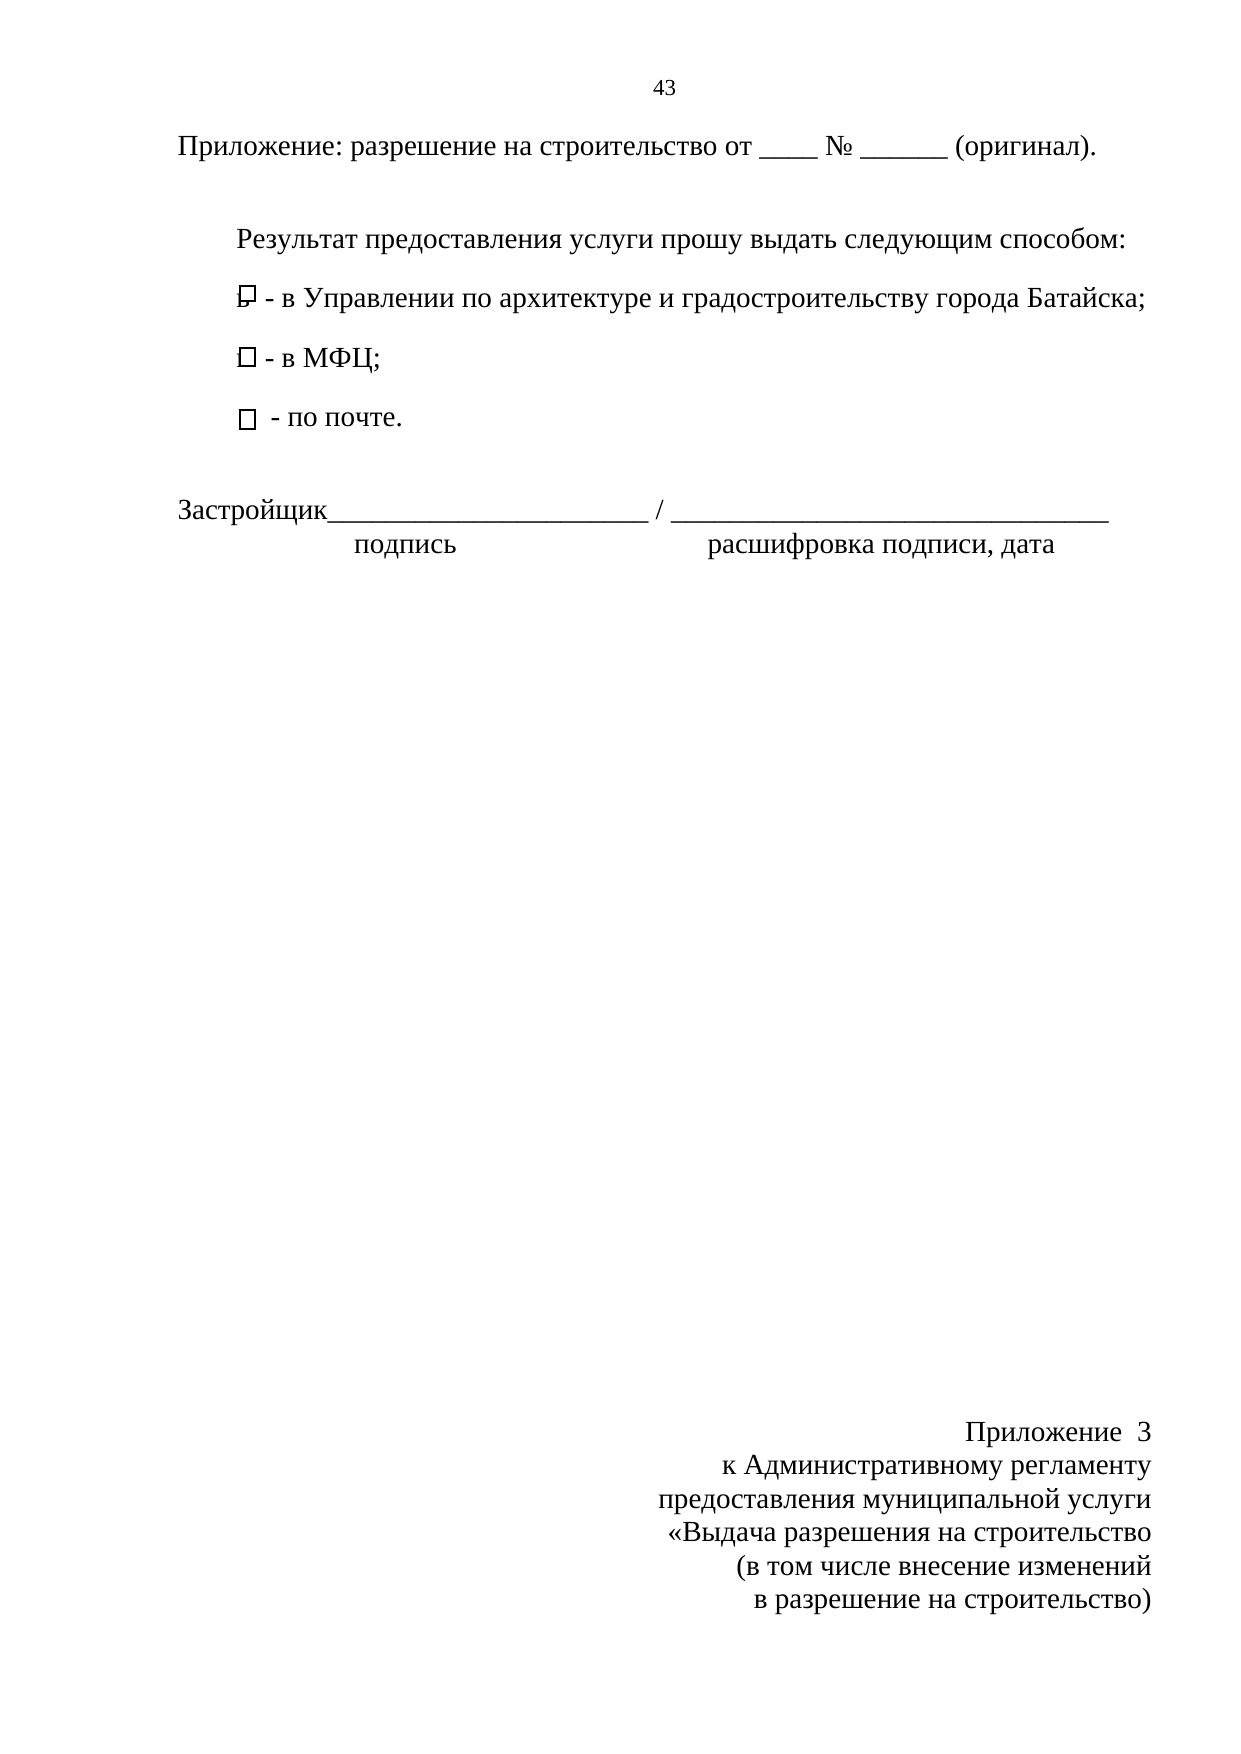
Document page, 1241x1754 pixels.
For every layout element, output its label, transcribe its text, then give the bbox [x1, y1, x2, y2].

text «Выдача разрешения на строительство [177, 1514, 1152, 1548]
text к Административному регламенту [177, 1447, 1152, 1481]
text подпись расшифровка подписи, дата [177, 526, 1152, 559]
text Приложение: разрешение на строительство от ____ № ______ (оригинал). [177, 128, 1152, 162]
text (в том числе внесение изменений [177, 1548, 1152, 1582]
text предоставления муниципальной услуги [177, 1481, 1152, 1514]
text - по почте. [176, 399, 1152, 433]
text Приложение 3 [177, 1414, 1152, 1447]
text Застройщик______________________ / ______________________________ [177, 492, 1152, 526]
text в - в Управлении по архитектуре и градостроительству города Батайска; [177, 281, 1152, 314]
text в - в МФЦ; [177, 340, 1152, 373]
text в разрешение на строительство) [177, 1582, 1152, 1615]
text Результат предоставления услуги прошу выдать следующим способом: [177, 221, 1152, 255]
